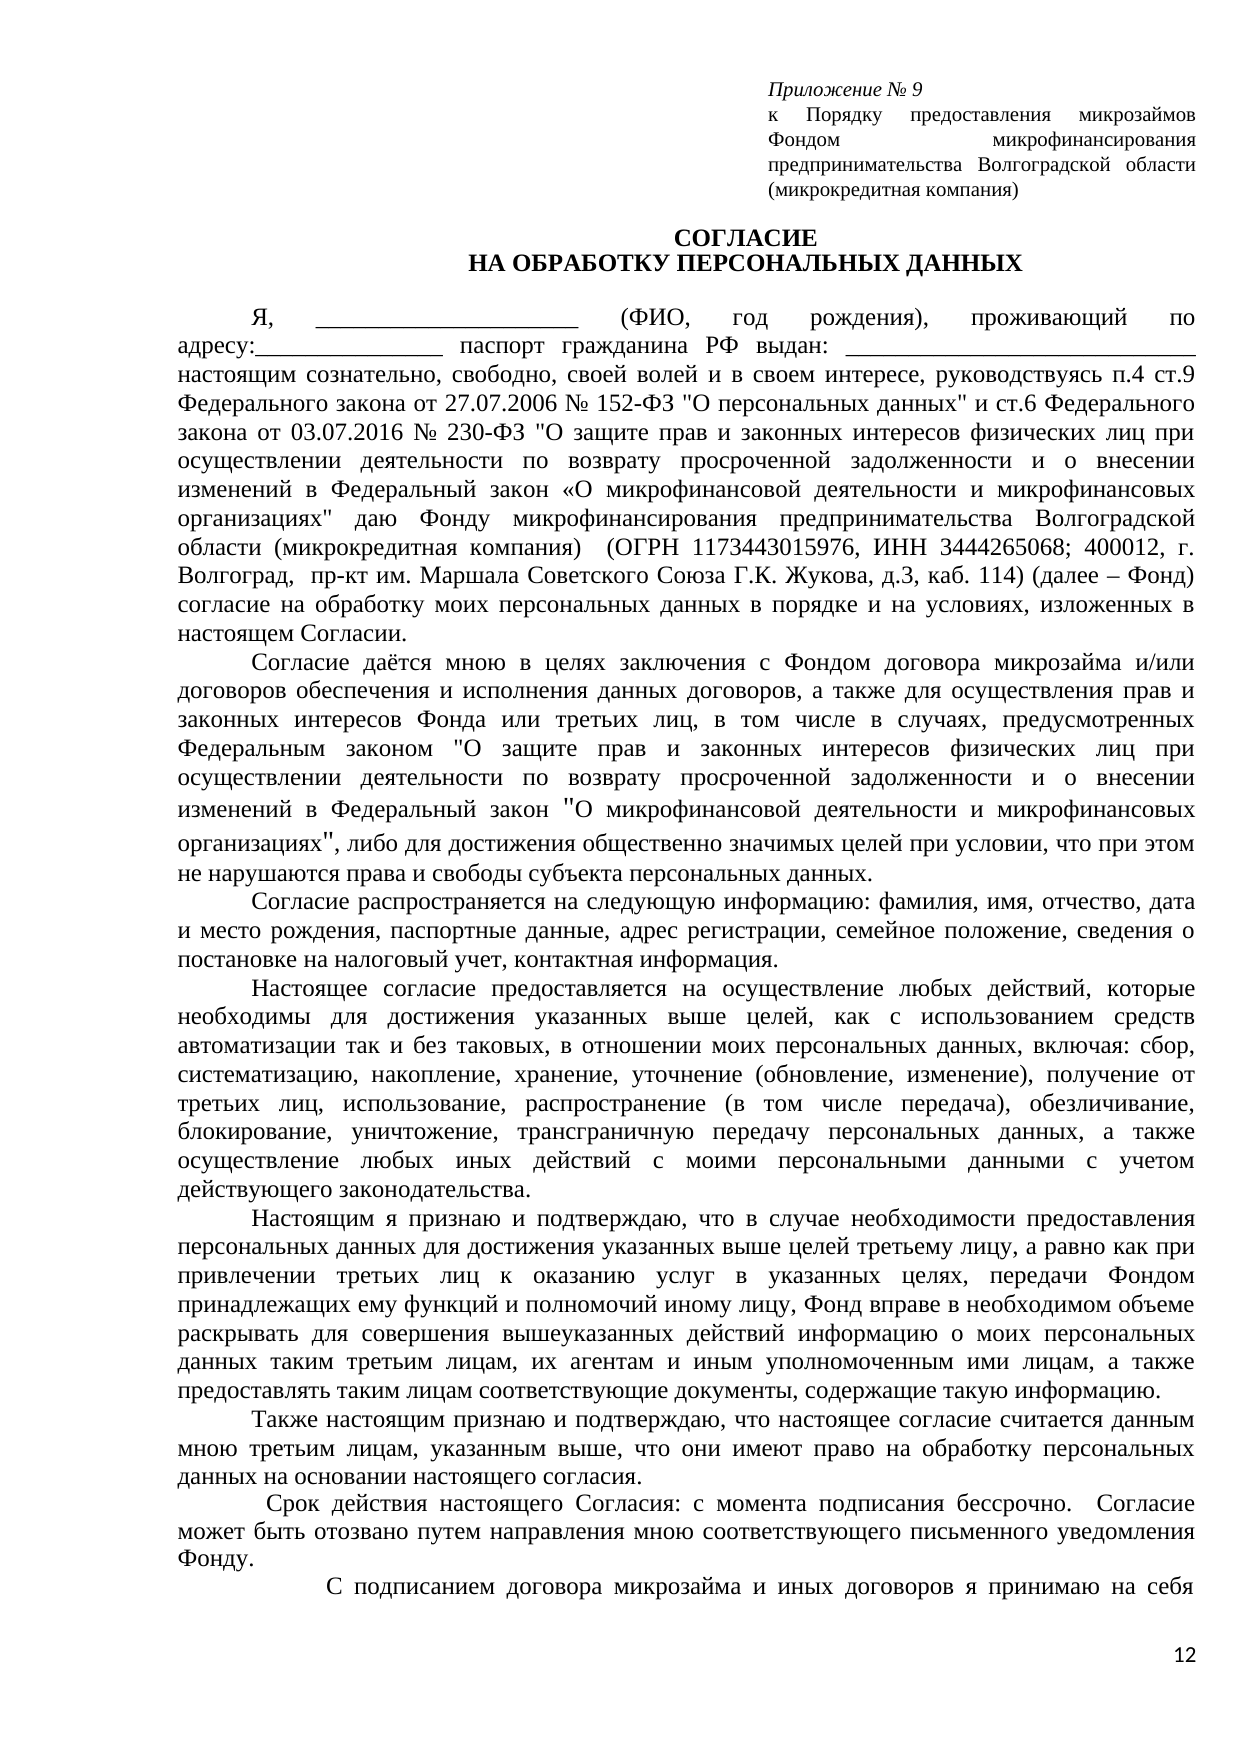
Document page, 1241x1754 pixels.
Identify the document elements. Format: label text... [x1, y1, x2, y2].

text НА ОБРАБОТКУ ПЕРСОНАЛЬНЫХ ДАННЫХ [295, 252, 1196, 302]
text Приложение № 9 [768, 77, 1226, 102]
text Настоящее согласие предоставляется на осуществление любых действий, которые необходимы для достижения указанных выше целей, как с использованием средств автоматизации так и без таковых, в отношении моих персональных данных, включая: сбор, систематизацию, накопление, хранение, уточнение (обновление, изменение), получение от третьих лиц, использование, распространение (в том числе передача), обезличивание, блокирование, уничтожение, трансграничную передачу персональных данных, а также осуществление любых иных действий с моими персональными данными с учетом действующего законодательства. [177, 973, 1196, 1203]
text Настоящим я признаю и подтверждаю, что в случае необходимости предоставления персональных данных для достижения указанных выше целей третьему лицу, а равно как при привлечении третьих лиц к оказанию услуг в указанных целях, передачи Фондом принадлежащих ему функций и полномочий иному лицу, Фонд вправе в необходимом объеме раскрывать для совершения вышеуказанных действий информацию о моих персональных данных таким третьим лицам, их агентам и иным уполномоченным ими лицам, а также предоставлять таким лицам соответствующие документы, содержащие такую информацию. [177, 1203, 1196, 1404]
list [177, 1490, 1196, 1599]
text СОГЛАСИЕ [295, 227, 1196, 252]
text Я, _____________________ (ФИО, год рождения), проживающий по адресу:_______________ паспорт гражданина РФ выдан: ____________________________ настоящим сознательно, свободно, своей волей и в своем интересе, руководствуясь п.4 ст.9 Федерального закона от 27.07.2006 № 152-ФЗ "О персональных данных" и ст.6 Федерального закона от 03.07.2016 № 230-ФЗ "О защите прав и законных интересов физических лиц при осуществлении деятельности по возврату просроченной задолженности и о внесении изменений в Федеральный закон «О микрофинансовой деятельности и микрофинансовых организациях" даю Фонду микрофинансирования предпринимательства Волгоградской области (микрокредитная компания) (ОГРН 1173443015976, ИНН 3444265068; 400012, г. Волгоград, пр-кт им. Маршала Советского Союза Г.К. Жукова, д.3, каб. 114) (далее – Фонд) согласие на обработку моих персональных данных в порядке и на условиях, изложенных в настоящем Согласии. [177, 302, 1196, 647]
text Согласие распространяется на следующую информацию: фамилия, имя, отчество, дата и место рождения, паспортные данные, адрес регистрации, семейное положение, сведения о постановке на налоговый учет, контактная информация. [177, 886, 1196, 973]
text к Порядку предоставления микрозаймов Фондом микрофинансирования предпринимательства Волгоградской области (микрокредитная компания) [768, 102, 1196, 202]
text Согласие даётся мною в целях заключения с Фондом договора микрозайма и/или договоров обеспечения и исполнения данных договоров, а также для осуществления прав и законных интересов Фонда или третьих лиц, в том числе в случаях, предусмотренных Федеральным законом "О защите прав и законных интересов физических лиц при осуществлении деятельности по возврату просроченной задолженности и о внесении изменений в Федеральный закон "О микрофинансовой деятельности и микрофинансовых организациях", либо для достижения общественно значимых целей при условии, что при этом не нарушаются права и свободы субъекта персональных данных. [177, 647, 1196, 886]
text Также настоящим признаю и подтверждаю, что настоящее согласие считается данным мною третьим лицам, указанным выше, что они имеют право на обработку персональных данных на основании настоящего согласия. [177, 1404, 1196, 1490]
